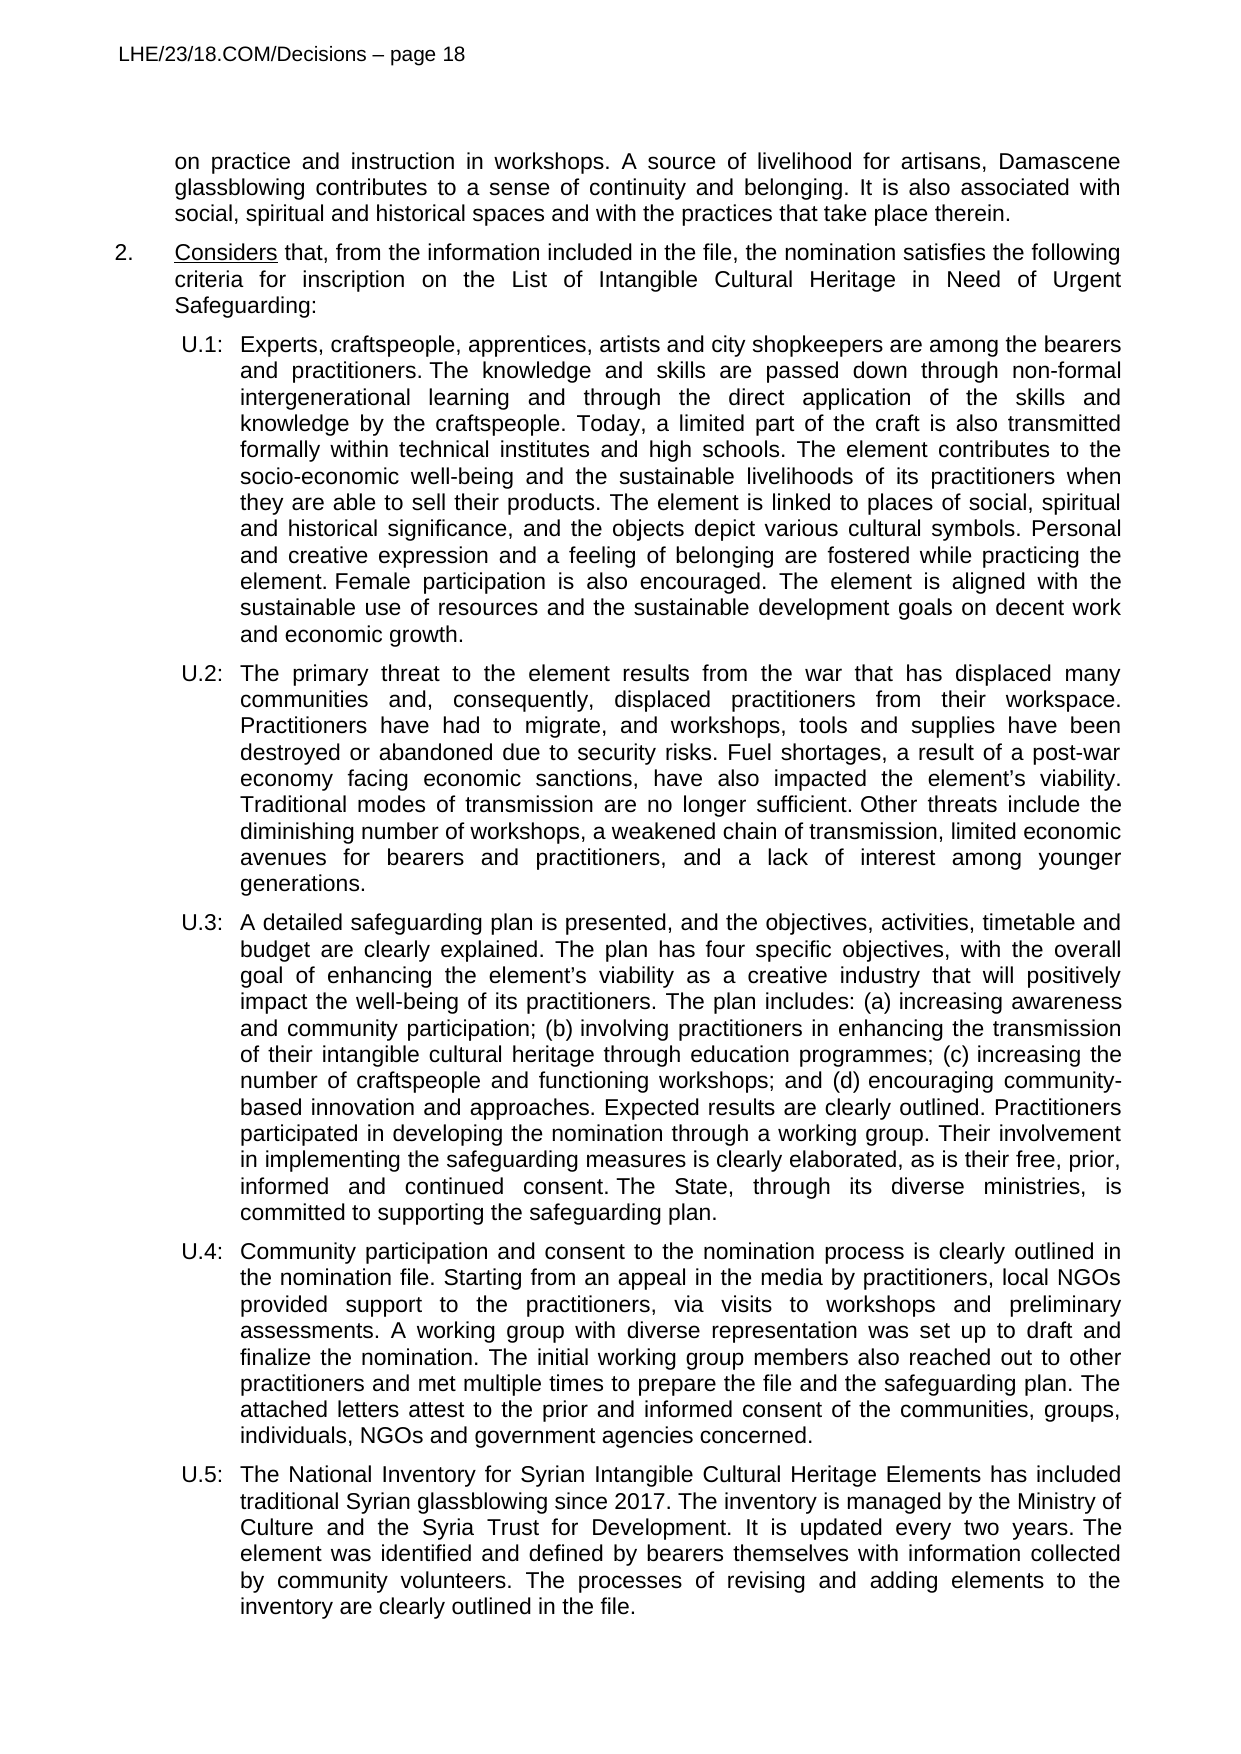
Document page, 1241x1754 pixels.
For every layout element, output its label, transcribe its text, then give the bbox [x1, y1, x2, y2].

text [174, 148, 1122, 227]
list Considers that, from the information included in the file, the nomination satisfies the following criteria for inscription on the List of Intangible Cultural Heritage in Need of Urgent Safeguarding: [114, 239, 1122, 318]
text U.1: Experts, craftspeople, apprentices, artists and city shopkeepers are among the bearers and practitioners. The knowledge and skills are passed down through non-formal intergenerational learning and through the direct application of the skills and knowledge by the craftspeople. Today, a limited part of the craft is also transmitted formally within technical institutes and high schools. The element contributes to the socio-economic well-being and the sustainable livelihoods of its practitioners when they are able to sell their products. The element is linked to places of social, spiritual and historical significance, and the objects depict various cultural symbols. Personal and creative expression and a feeling of belonging are fostered while practicing the element. Female participation is also encouraged. The element is aligned with the sustainable use of resources and the sustainable development goals on decent work and economic growth. [181, 331, 1122, 647]
text U.2: The primary threat to the element results from the war that has displaced many communities and, consequently, displaced practitioners from their workspace. Practitioners have had to migrate, and workshops, tools and supplies have been destroyed or abandoned due to security risks. Fuel shortages, a result of a post-war economy facing economic sanctions, have also impacted the element’s viability. Traditional modes of transmission are no longer sufficient. Other threats include the diminishing number of workshops, a weakened chain of transmission, limited economic avenues for bearers and practitioners, and a lack of interest among younger generations. [181, 659, 1122, 897]
text U.3: A detailed safeguarding plan is presented, and the objectives, activities, timetable and budget are clearly explained. The plan has four specific objectives, with the overall goal of enhancing the element’s viability as a creative industry that will positively impact the well-being of its practitioners. The plan includes: (a) increasing awareness and community participation; (b) involving practitioners in enhancing the transmission of their intangible cultural heritage through education programmes; (c) increasing the number of craftspeople and functioning workshops; and (d) encouraging community-based innovation and approaches. Expected results are clearly outlined. Practitioners participated in developing the nomination through a working group. Their involvement in implementing the safeguarding measures is clearly elaborated, as is their free, prior, informed and continued consent. The State, through its diverse ministries, is committed to supporting the safeguarding plan. [181, 909, 1122, 1226]
text U.4: Community participation and consent to the nomination process is clearly outlined in the nomination file. Starting from an appeal in the media by practitioners, local NGOs provided support to the practitioners, via visits to workshops and preliminary assessments. A working group with diverse representation was set up to draft and finalize the nomination. The initial working group members also reached out to other practitioners and met multiple times to prepare the file and the safeguarding plan. The attached letters attest to the prior and informed consent of the communities, groups, individuals, NGOs and government agencies concerned. [181, 1238, 1122, 1449]
text U.5: The National Inventory for Syrian Intangible Cultural Heritage Elements has included traditional Syrian glassblowing since 2017. The inventory is managed by the Ministry of Culture and the Syria Trust for Development. It is updated every two years. The element was identified and defined by bearers themselves with information collected by community volunteers. The processes of revising and adding elements to the inventory are clearly outlined in the file. [181, 1461, 1122, 1619]
